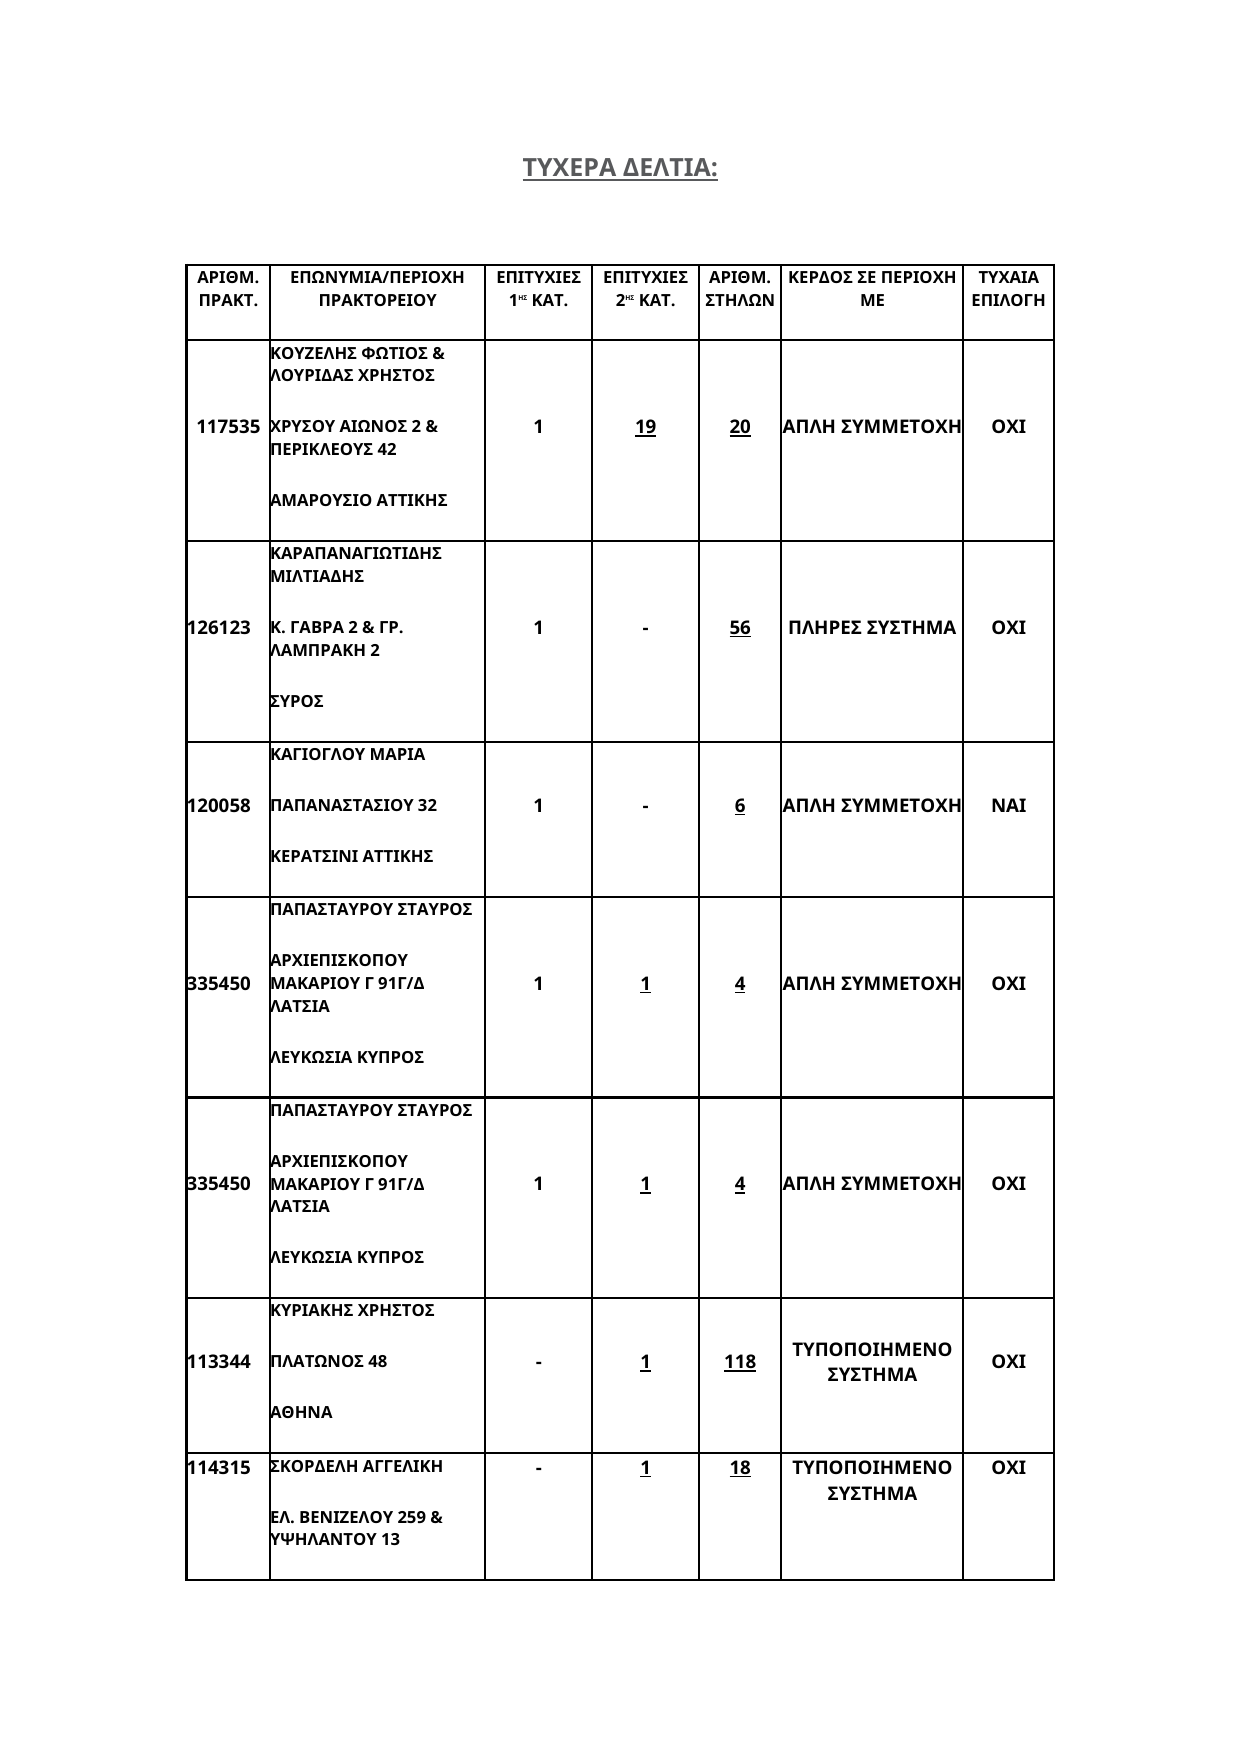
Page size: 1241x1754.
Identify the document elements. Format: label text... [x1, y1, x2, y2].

table_cell 1 [486, 542, 591, 741]
table_cell 1 [486, 743, 591, 896]
table_cell 1 [593, 1099, 698, 1297]
table_header ΑΡΙΘΜ. ΠΡΑΚΤ. [188, 266, 269, 339]
table_cell 20 [700, 341, 780, 540]
table_cell 335450 [188, 1099, 269, 1297]
table_cell ΑΠΛΗ ΣΥΜΜΕΤΟΧΗ [782, 341, 962, 540]
table_cell ΚΑΓΙΟΓΛΟΥ ΜΑΡΙΑ ΠΑΠΑΝΑΣΤΑΣΙΟΥ 32 ΚΕΡΑΤΣΙΝΙ ΑΤΤΙΚΗΣ [271, 743, 484, 896]
table_cell - [486, 1454, 591, 1579]
table_cell 114315 [188, 1454, 269, 1579]
table_cell ΠΑΠΑΣΤΑΥΡΟΥ ΣΤΑΥΡΟΣ ΑΡΧΙΕΠΙΣΚΟΠΟΥ ΜΑΚΑΡΙΟΥ Γ 91Γ/Δ ΛΑΤΣΙΑ ΛΕΥΚΩΣΙΑ ΚΥΠΡΟΣ [271, 898, 484, 1096]
table_cell ΟΧΙ [964, 542, 1053, 741]
table_cell 19 [593, 341, 698, 540]
table_cell 120058 [188, 743, 269, 896]
table_header ΑΡΙΘΜ. ΣΤΗΛΩΝ [700, 266, 780, 339]
table_cell 1 [486, 341, 591, 540]
table_cell ΠΛΗΡΕΣ ΣΥΣΤΗΜΑ [782, 542, 962, 741]
table_header ΕΠΙΤΥΧΙΕΣ 1ΗΣ ΚΑΤ. [486, 266, 591, 339]
table_cell 335450 [188, 898, 269, 1096]
table_cell ΤΥΠΟΠΟΙΗΜΕΝΟ ΣΥΣΤΗΜΑ [782, 1299, 962, 1452]
table_header ΕΠΙΤΥΧΙΕΣ 2ΗΣ ΚΑΤ. [593, 266, 698, 339]
table_cell 1 [593, 898, 698, 1096]
table_cell ΑΠΛΗ ΣΥΜΜΕΤΟΧΗ [782, 743, 962, 896]
table_cell ΑΠΛΗ ΣΥΜΜΕΤΟΧΗ [782, 1099, 962, 1297]
table_cell 1 [593, 1299, 698, 1452]
table_cell OXI [964, 1099, 1053, 1297]
table_cell ΠΑΠΑΣΤΑΥΡΟΥ ΣΤΑΥΡΟΣ ΑΡΧΙΕΠΙΣΚΟΠΟΥ ΜΑΚΑΡΙΟΥ Γ 91Γ/Δ ΛΑΤΣΙΑ ΛΕΥΚΩΣΙΑ ΚΥΠΡΟΣ [271, 1099, 484, 1297]
table_cell 4 [700, 1099, 780, 1297]
table_header ΚΕΡΔΟΣ ΣΕ ΠΕΡΙΟΧΗ ΜΕ [782, 266, 962, 339]
table_cell ΟΧΙ [964, 1454, 1053, 1579]
table_cell ΟΧΙ [964, 1299, 1053, 1452]
table_cell 118 [700, 1299, 780, 1452]
table_cell 1 [593, 1454, 698, 1579]
text ΤΥΧΕΡΑ ΔΕΛΤΙΑ: [187, 150, 1053, 184]
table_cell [271, 1454, 484, 1579]
table_cell - [593, 743, 698, 896]
table_cell OXI [964, 898, 1053, 1096]
table_cell ΚΟΥΖΕΛΗΣ ΦΩΤΙΟΣ & ΛΟΥΡΙΔΑΣ ΧΡΗΣΤΟΣ ΧΡΥΣΟΥ ΑΙΩΝΟΣ 2 & ΠΕΡΙΚΛΕΟΥΣ 42 ΑΜΑΡΟΥΣΙΟ ΑΤΤΙΚΗΣ [271, 341, 484, 540]
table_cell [782, 1454, 962, 1579]
table_cell ΟΧΙ [964, 341, 1053, 540]
table_cell 56 [700, 542, 780, 741]
table_cell ΚΥΡΙΑΚΗΣ ΧΡΗΣΤΟΣ ΠΛΑΤΩΝΟΣ 48 ΑΘΗΝΑ [271, 1299, 484, 1452]
table_header ΤΥΧΑΙΑ ΕΠΙΛΟΓΗ [964, 266, 1053, 339]
table_cell 1 [486, 1099, 591, 1297]
table_cell 4 [700, 898, 780, 1096]
table_cell - [486, 1299, 591, 1452]
table_cell 1 [486, 898, 591, 1096]
table_cell ΑΠΛΗ ΣΥΜΜΕΤΟΧΗ [782, 898, 962, 1096]
table_header ΕΠΩΝΥΜΙΑ/ΠΕΡΙΟΧΗ ΠΡΑΚΤΟΡΕΙΟΥ [271, 266, 484, 339]
table_cell 18 [700, 1454, 780, 1579]
table_cell 113344 [188, 1299, 269, 1452]
table_cell ΚΑΡΑΠΑΝΑΓΙΩΤΙΔΗΣ ΜΙΛΤΙΑΔΗΣ Κ. ΓΑΒΡΑ 2 & ΓΡ. ΛΑΜΠΡΑΚΗ 2 ΣΥΡΟΣ [271, 542, 484, 741]
table_cell ΝΑΙ [964, 743, 1053, 896]
table_cell 6 [700, 743, 780, 896]
table_cell 126123 [188, 542, 269, 741]
table_cell - [593, 542, 698, 741]
table_cell 117535 [188, 341, 269, 540]
